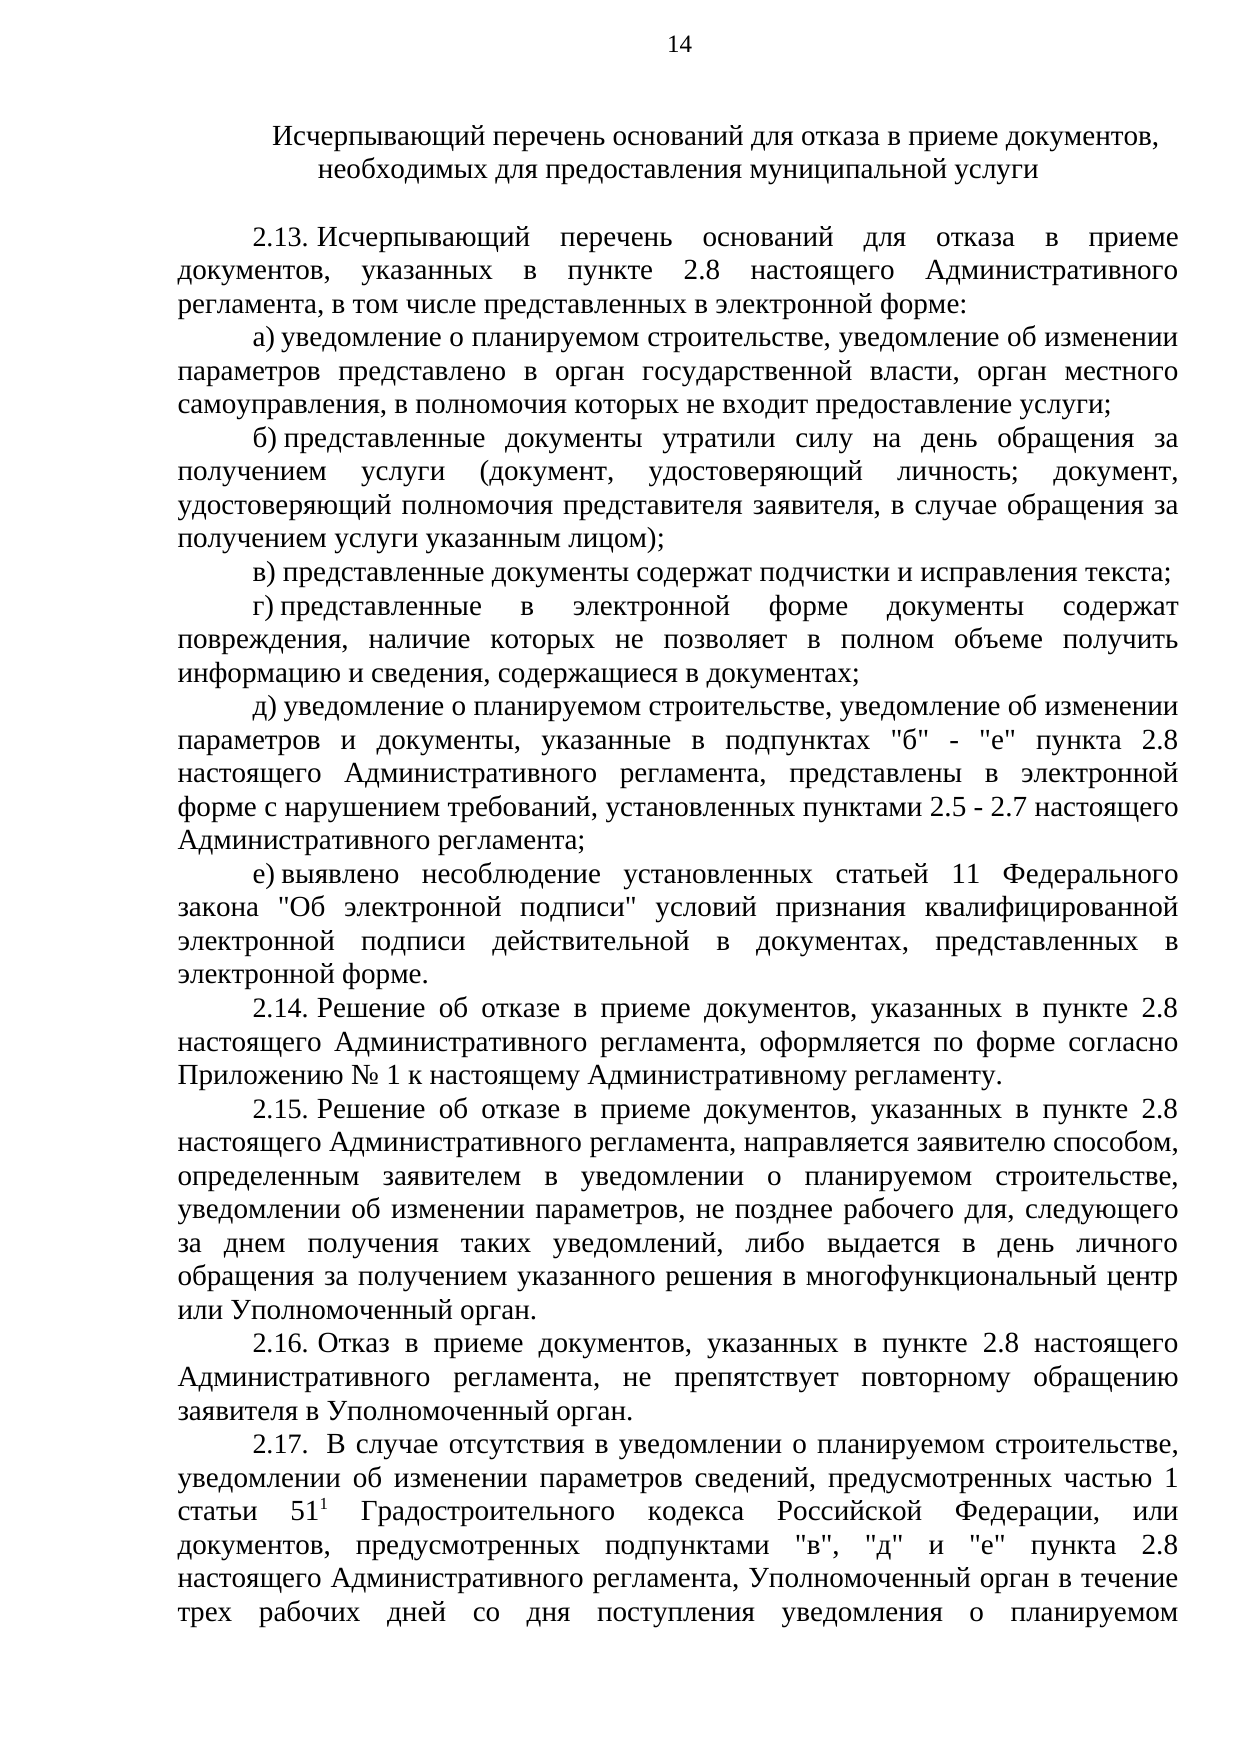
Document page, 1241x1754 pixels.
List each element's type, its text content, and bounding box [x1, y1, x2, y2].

list Исчерпывающий перечень оснований для отказа в приеме документов, указанных в пункте 2.8 настоящего Административного регламента, в том числе представленных в электронной форме: [177, 219, 1179, 319]
text а) уведомление о планируемом строительстве, уведомление об изменении параметров представлено в орган государственной власти, орган местного самоуправления, в полномочия которых не входит предоставление услуги; [177, 319, 1179, 420]
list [177, 1426, 1179, 1627]
list Решение об отказе в приеме документов, указанных в пункте 2.8 настоящего Административного регламента, оформляется по форме согласно Приложению № 1 к настоящему Административному регламенту. [177, 990, 1179, 1091]
text б) представленные документы утратили силу на день обращения за получением услуги (документ, удостоверяющий личность; документ, удостоверяющий полномочия представителя заявителя, в случае обращения за получением услуги указанным лицом); [177, 420, 1179, 554]
text д) уведомление о планируемом строительстве, уведомление об изменении параметров и документы, указанные в подпунктах "б" - "е" пункта 2.8 настоящего Административного регламента, представлены в электронной форме с нарушением требований, установленных пунктами 2.5 - 2.7 настоящего Административного регламента; [177, 688, 1179, 856]
text г) представленные в электронной форме документы содержат повреждения, наличие которых не позволяет в полном объеме получить информацию и сведения, содержащиеся в документах; [177, 588, 1179, 688]
text е) выявлено несоблюдение установленных статьей 11 Федерального закона "Об электронной подписи" условий признания квалифицированной электронной подписи действительной в документах, представленных в электронной форме. [177, 856, 1179, 990]
text Исчерпывающий перечень оснований для отказа в приеме документов, необходимых для предоставления муниципальной услуги [177, 118, 1179, 185]
list Отказ в приеме документов, указанных в пункте 2.8 настоящего Административного регламента, не препятствует повторному обращению заявителя в Уполномоченный орган. [177, 1326, 1179, 1426]
list Решение об отказе в приеме документов, указанных в пункте 2.8 настоящего Административного регламента, направляется заявителю способом, определенным заявителем в уведомлении о планируемом строительстве, уведомлении об изменении параметров, не позднее рабочего для, следующего за днем получения таких уведомлений, либо выдается в день личного обращения за получением указанного решения в многофункциональный центр или Уполномоченный орган. [177, 1091, 1179, 1326]
text в) представленные документы содержат подчистки и исправления текста; [177, 554, 1181, 588]
